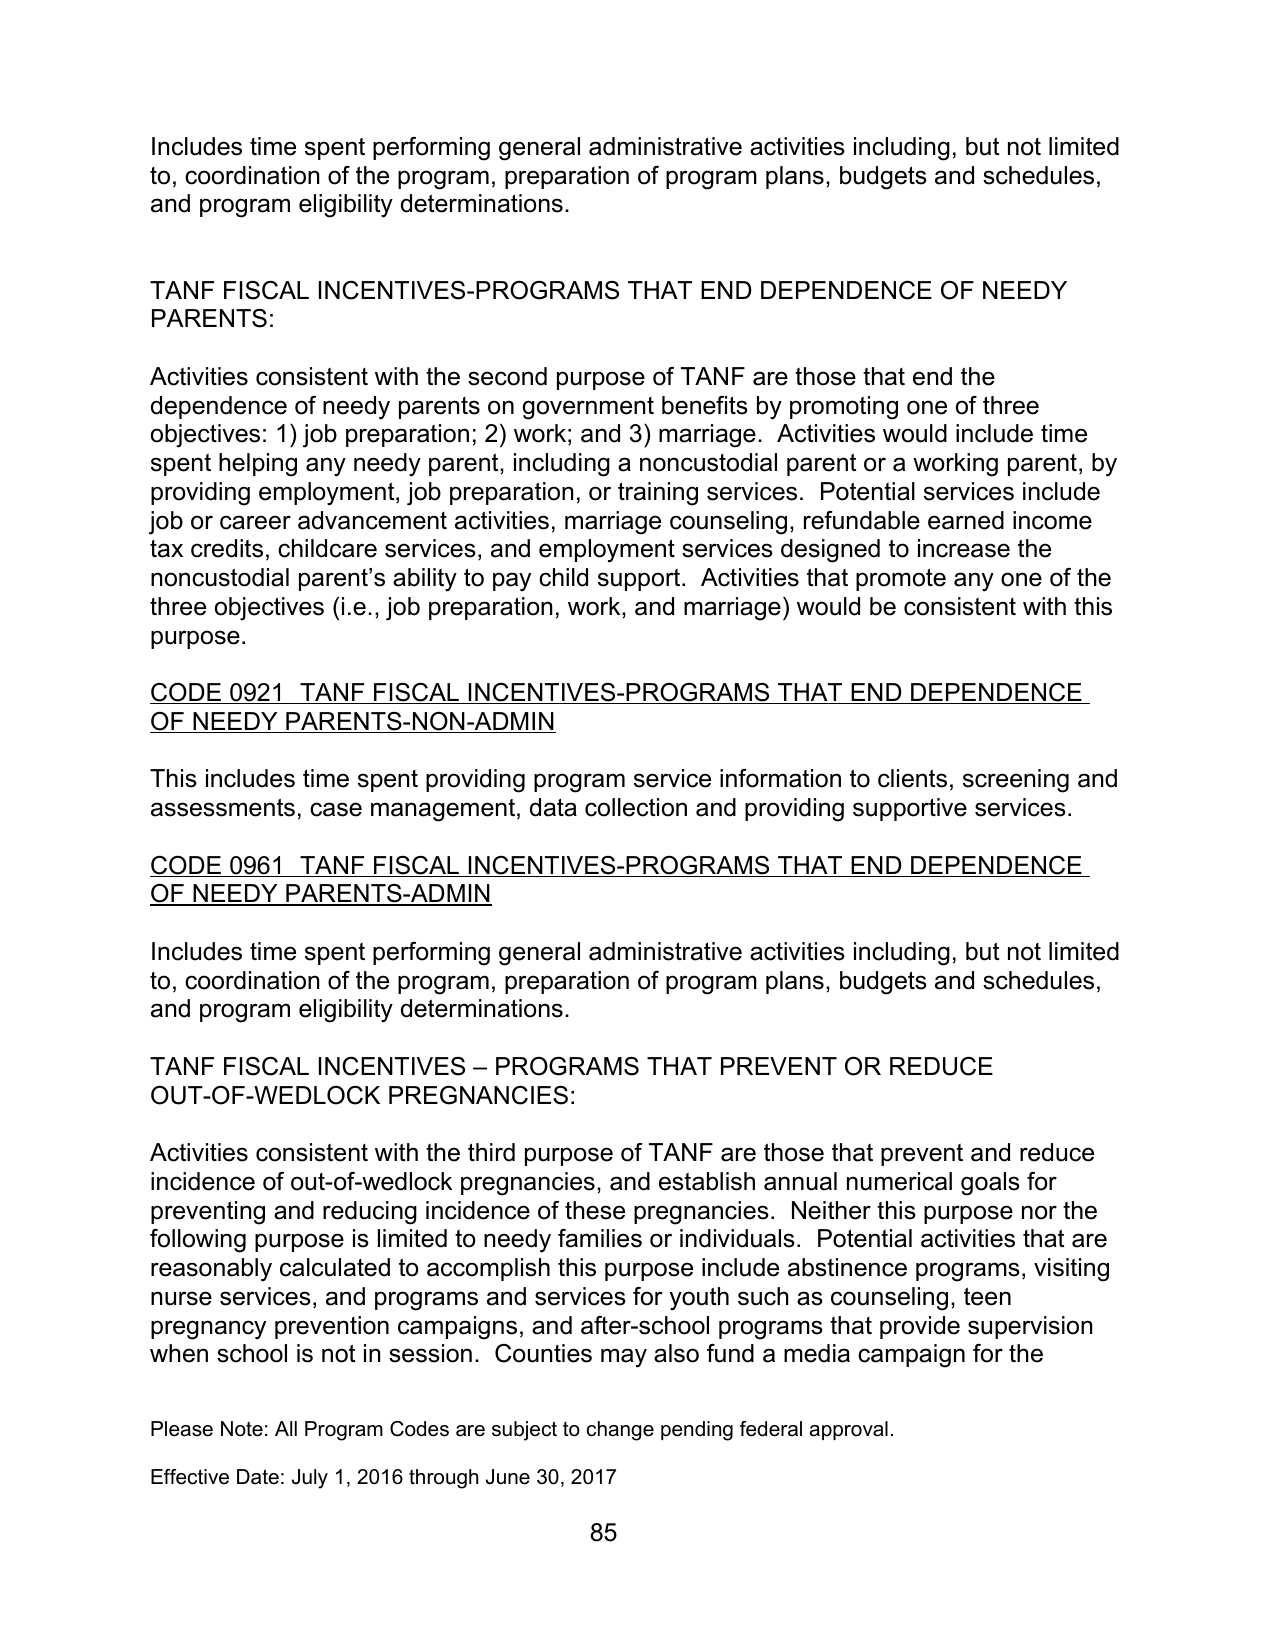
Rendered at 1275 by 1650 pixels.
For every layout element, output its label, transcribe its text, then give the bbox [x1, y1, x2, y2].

subtitle CODE 0921 TANF FISCAL INCENTIVES-PROGRAMS THAT END DEPENDENCE OF NEEDY PARENTS-NON-ADMIN [150, 678, 1125, 736]
text Activities consistent with the second purpose of TANF are those that end the dependence of needy parents on government benefits by promoting one of three objectives: 1) job preparation; 2) work; and 3) marriage. Activities would include time spent helping any needy parent, including a noncustodial parent or a working parent, by providing employment, job preparation, or training services. Potential services include job or career advancement activities, marriage counseling, refundable earned income tax credits, childcare services, and employment services designed to increase the noncustodial parent’s ability to pay child support. Activities that promote any one of the three objectives (i.e., job preparation, work, and marriage) would be consistent with this purpose. [150, 362, 1125, 649]
subtitle TANF FISCAL INCENTIVES – PROGRAMS THAT PREVENT OR REDUCE [150, 1052, 1125, 1081]
subtitle TANF FISCAL INCENTIVES-PROGRAMS THAT END DEPENDENCE OF NEEDY PARENTS: [150, 276, 1125, 333]
text Includes time spent performing general administrative activities including, but not limited to, coordination of the program, preparation of program plans, budgets and schedules, and program eligibility determinations. [150, 937, 1125, 1023]
subtitle CODE 0961 TANF FISCAL INCENTIVES-PROGRAMS THAT END DEPENDENCE OF NEEDY PARENTS-ADMIN [150, 851, 1125, 908]
text This includes time spent providing program service information to clients, screening and assessments, case management, data collection and providing supportive services. [150, 764, 1125, 822]
subtitle OUT-OF-WEDLOCK PREGNANCIES: [150, 1081, 1125, 1109]
text Includes time spent performing general administrative activities including, but not limited to, coordination of the program, preparation of program plans, budgets and schedules, and program eligibility determinations. [150, 132, 1125, 218]
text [150, 1138, 1125, 1368]
